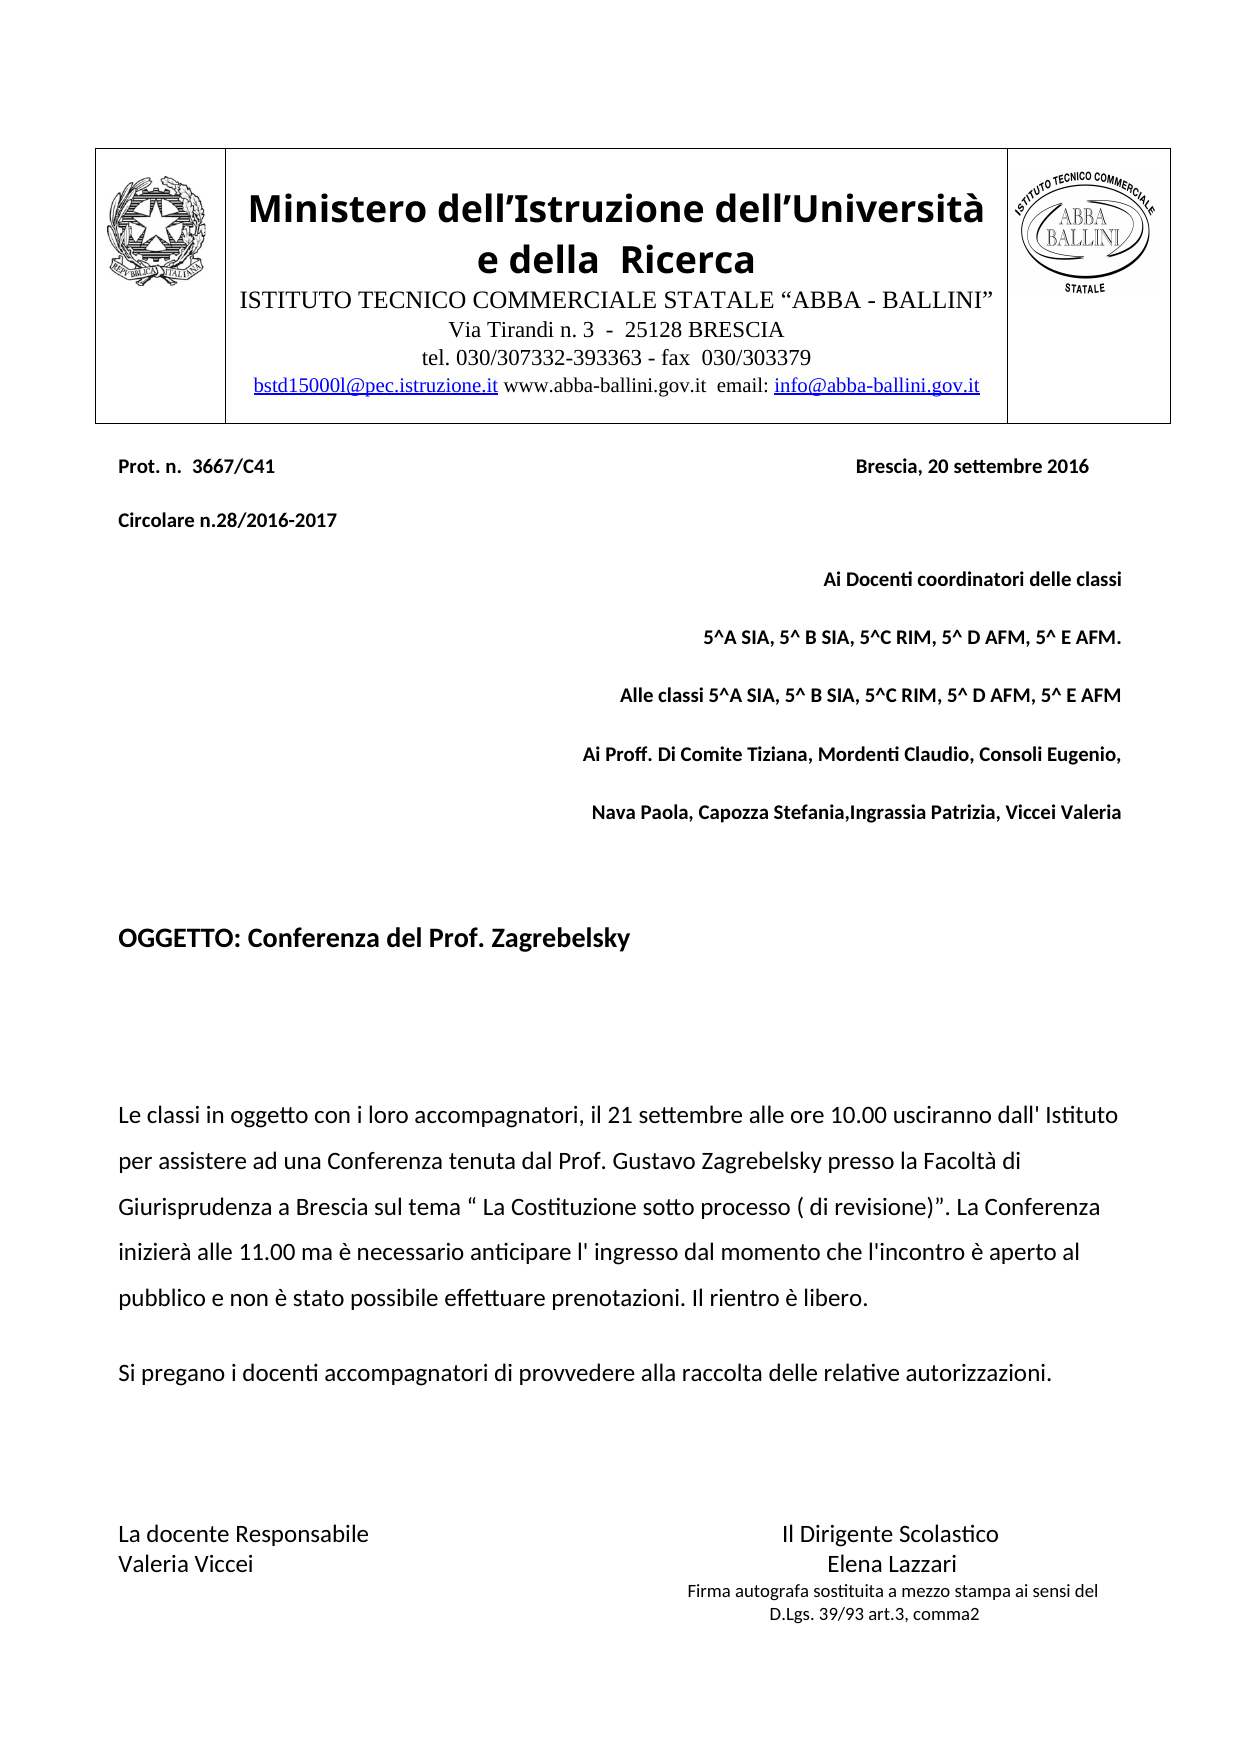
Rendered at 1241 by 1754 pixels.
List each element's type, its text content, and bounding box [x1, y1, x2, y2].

text OGGETTO: Conferenza del Prof. Zagrebelsky [118, 920, 1122, 954]
table_header [1008, 149, 1170, 423]
text Firma autografa sostituita a mezzo stampa ai sensi del [487, 1579, 1122, 1602]
table_header [96, 149, 225, 423]
text Valeria Viccei Elena Lazzari [118, 1548, 1122, 1579]
picture [1012, 168, 1157, 297]
picture [107, 176, 206, 286]
text Prot. n. 3667/C41 Brescia, 20 settembre 2016 [118, 453, 1122, 478]
text Ai Docenti coordinatori delle classi [118, 566, 1122, 591]
text Si pregano i docenti accompagnatori di provvedere alla raccolta delle relative autorizzazioni. [118, 1357, 1122, 1388]
text 5^A SIA, 5^ B SIA, 5^C RIM, 5^ D AFM, 5^ E AFM. [118, 624, 1122, 650]
text La docente Responsabile Il Dirigente Scolastico [118, 1518, 1122, 1548]
text D.Lgs. 39/93 art.3, comma2 [561, 1602, 1122, 1625]
text Ai Proff. Di Comite Tiziana, Mordenti Claudio, Consoli Eugenio, [118, 741, 1122, 766]
text Nava Paola, Capozza Stefania,Ingrassia Patrizia, Viccei Valeria [118, 799, 1122, 825]
table_header Ministero dell’Istruzione dell’Università e della Ricerca ISTITUTO TECNICO COMMERCIALE STATALE “ABBA - BALLINI” Via Tirandi n. 3 - 25128 BRESCIA tel. 030/307332-393363 - fax 030/303379 bstd15000l@pec.istruzione.it www.abba-ballini.gov.it email: info@abba-ballini.gov.it [226, 149, 1007, 423]
text Le classi in oggetto con i loro accompagnatori, il 21 settembre alle ore 10.00 usciranno dall' Istituto per assistere ad una Conferenza tenuta dal Prof. Gustavo Zagrebelsky presso la Facoltà di Giurisprudenza a Brescia sul tema “ La Costituzione sotto processo ( di revisione)”. La Conferenza inizierà alle 11.00 ma è necessario anticipare l' ingresso dal momento che l'incontro è aperto al pubblico e non è stato possibile effettuare prenotazioni. Il rientro è libero. [118, 1099, 1122, 1313]
text Alle classi 5^A SIA, 5^ B SIA, 5^C RIM, 5^ D AFM, 5^ E AFM [118, 683, 1122, 708]
text Circolare n.28/2016-2017 [118, 508, 1122, 533]
